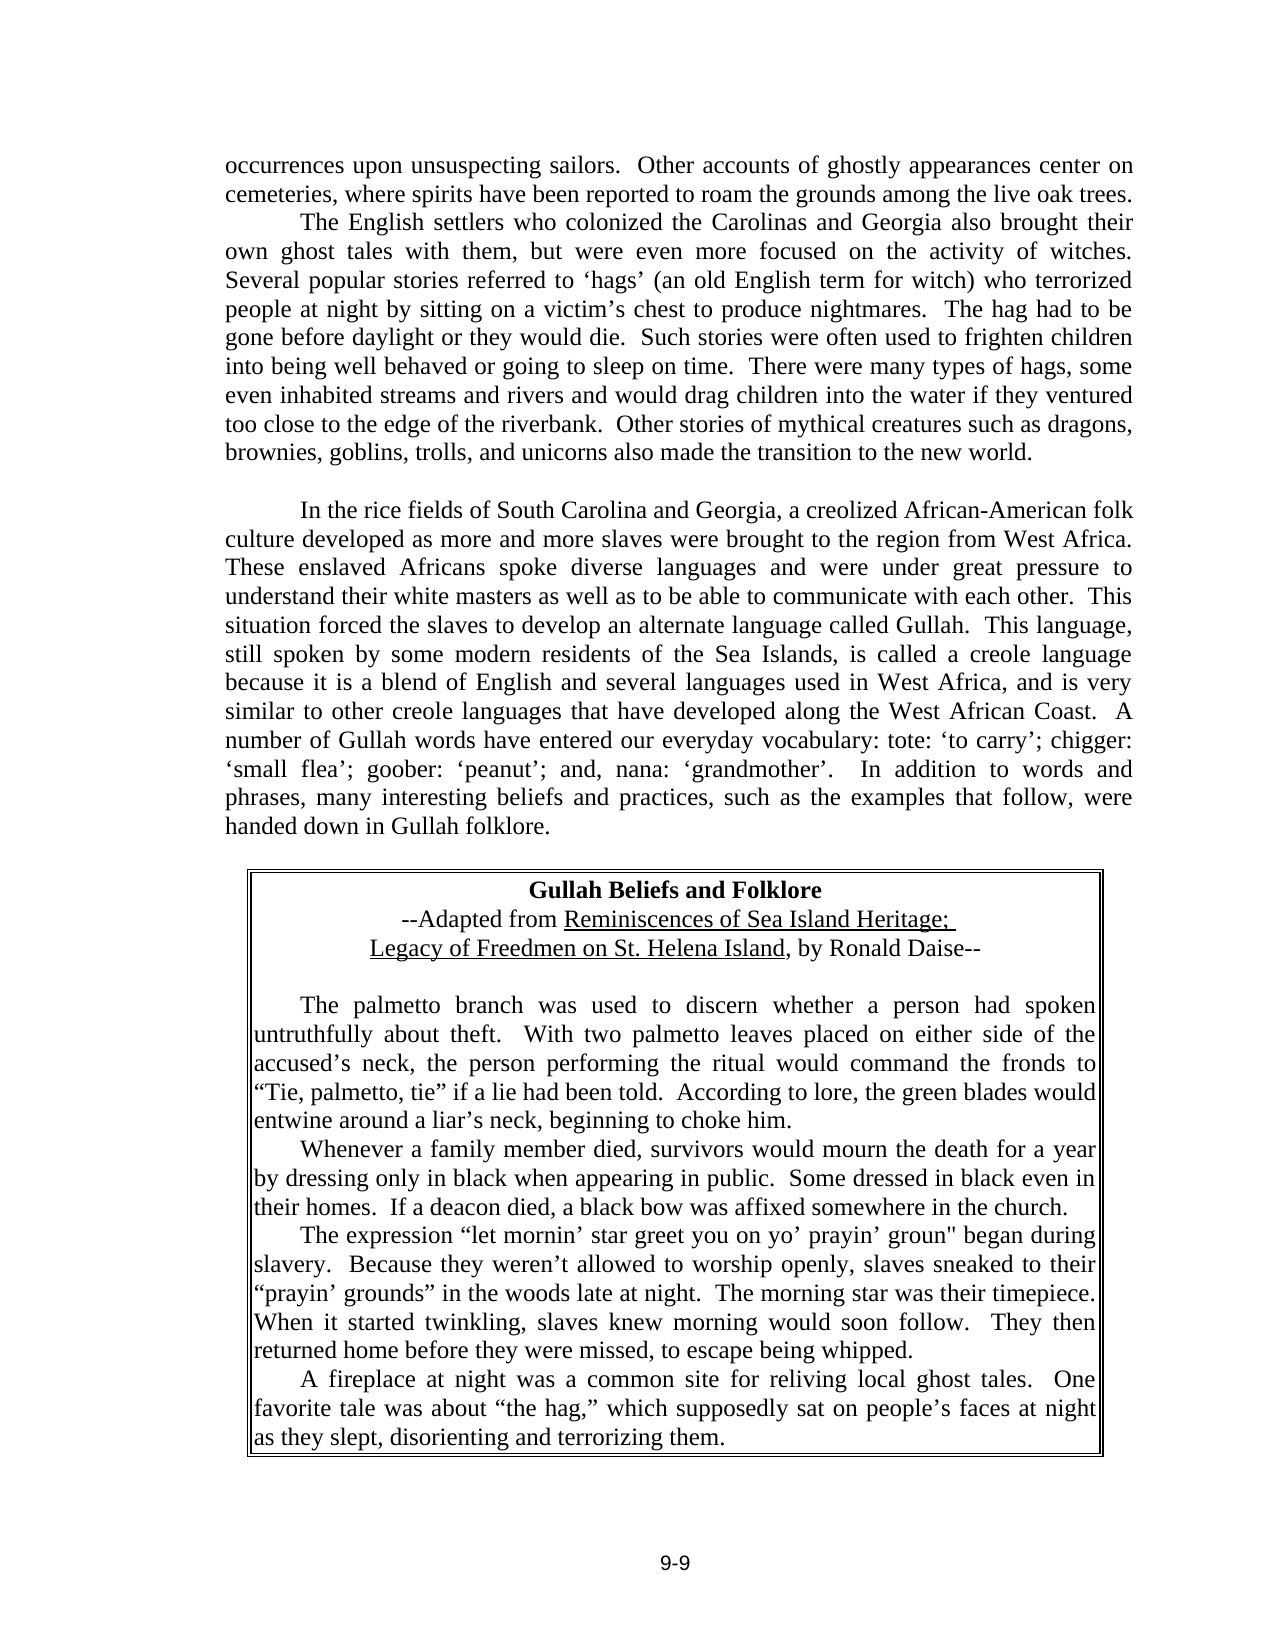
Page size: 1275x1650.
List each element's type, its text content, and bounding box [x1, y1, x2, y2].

text Gullah Beliefs and Folklore [252, 873, 1099, 897]
text Legacy of Freedmen on St. Helena Island, by Ronald Daise-- [252, 926, 1099, 962]
text In the rice fields of South Carolina and Georgia, a creolized African-American folk culture developed as more and more slaves were brought to the region from West Africa. These enslaved Africans spoke diverse languages and were under great pressure to understand their white masters as well as to be able to communicate with each other. This situation forced the slaves to develop an alternate language called Gullah. This language, still spoken by some modern residents of the Sea Islands, is called a creole language because it is a blend of English and several languages used in West Africa, and is very similar to other creole languages that have developed along the West African Coast. A number of Gullah words have entered our everyday vocabulary: tote: ‘to carry’; chigger: ‘small flea’; goober: ‘peanut’; and, nana: ‘grandmother’. In addition to words and phrases, many interesting beliefs and practices, such as the examples that follow, were handed down in Gullah folklore. [225, 495, 1134, 840]
text The palmetto branch was used to discern whether a person had spoken untruthfully about theft. With two palmetto leaves placed on either side of the accused’s neck, the person performing the ritual would command the fronds to “Tie, palmetto, tie” if a lie had been told. According to lore, the green blades would entwine around a liar’s neck, beginning to choke him. [252, 984, 1099, 1127]
text Whenever a family member died, survivors would mourn the death for a year by dressing only in black when appearing in public. Some dressed in black even in their homes. If a deacon died, a black bow was affixed somewhere in the church. [252, 1127, 1099, 1214]
text A fireplace at night was a common site for reliving local ghost tales. One favorite tale was about “the hag,” which supposedly sat on people’s faces at night as they slept, disorienting and terrorizing them. [252, 1357, 1099, 1453]
text The English settlers who colonized the Carolinas and Georgia also brought their own ghost tales with them, but were even more focused on the activity of witches. Several popular stories referred to ‘hags’ (an old English term for witch) who terrorized people at night by sitting on a victim’s chest to produce nightmares. The hag had to be gone before daylight or they would die. Such stories were often used to frighten children into being well behaved or going to sleep on time. There were many types of hags, some even inhabited streams and rivers and would drag children into the water if they ventured too close to the edge of the riverbank. Other stories of mythical creatures such as dragons, brownies, goblins, trolls, and unicorns also made the transition to the new world. [225, 207, 1134, 466]
text --Adapted from Reminiscences of Sea Island Heritage; [252, 897, 1099, 926]
text The expression “let mornin’ star greet you on yo’ prayin’ groun" began during slavery. Because they weren’t allowed to worship openly, slaves sneaked to their “prayin’ grounds” in the woods late at night. The morning star was their timepiece. When it started twinkling, slaves knew morning would soon follow. They then returned home before they were missed, to escape being whipped. [252, 1214, 1099, 1357]
